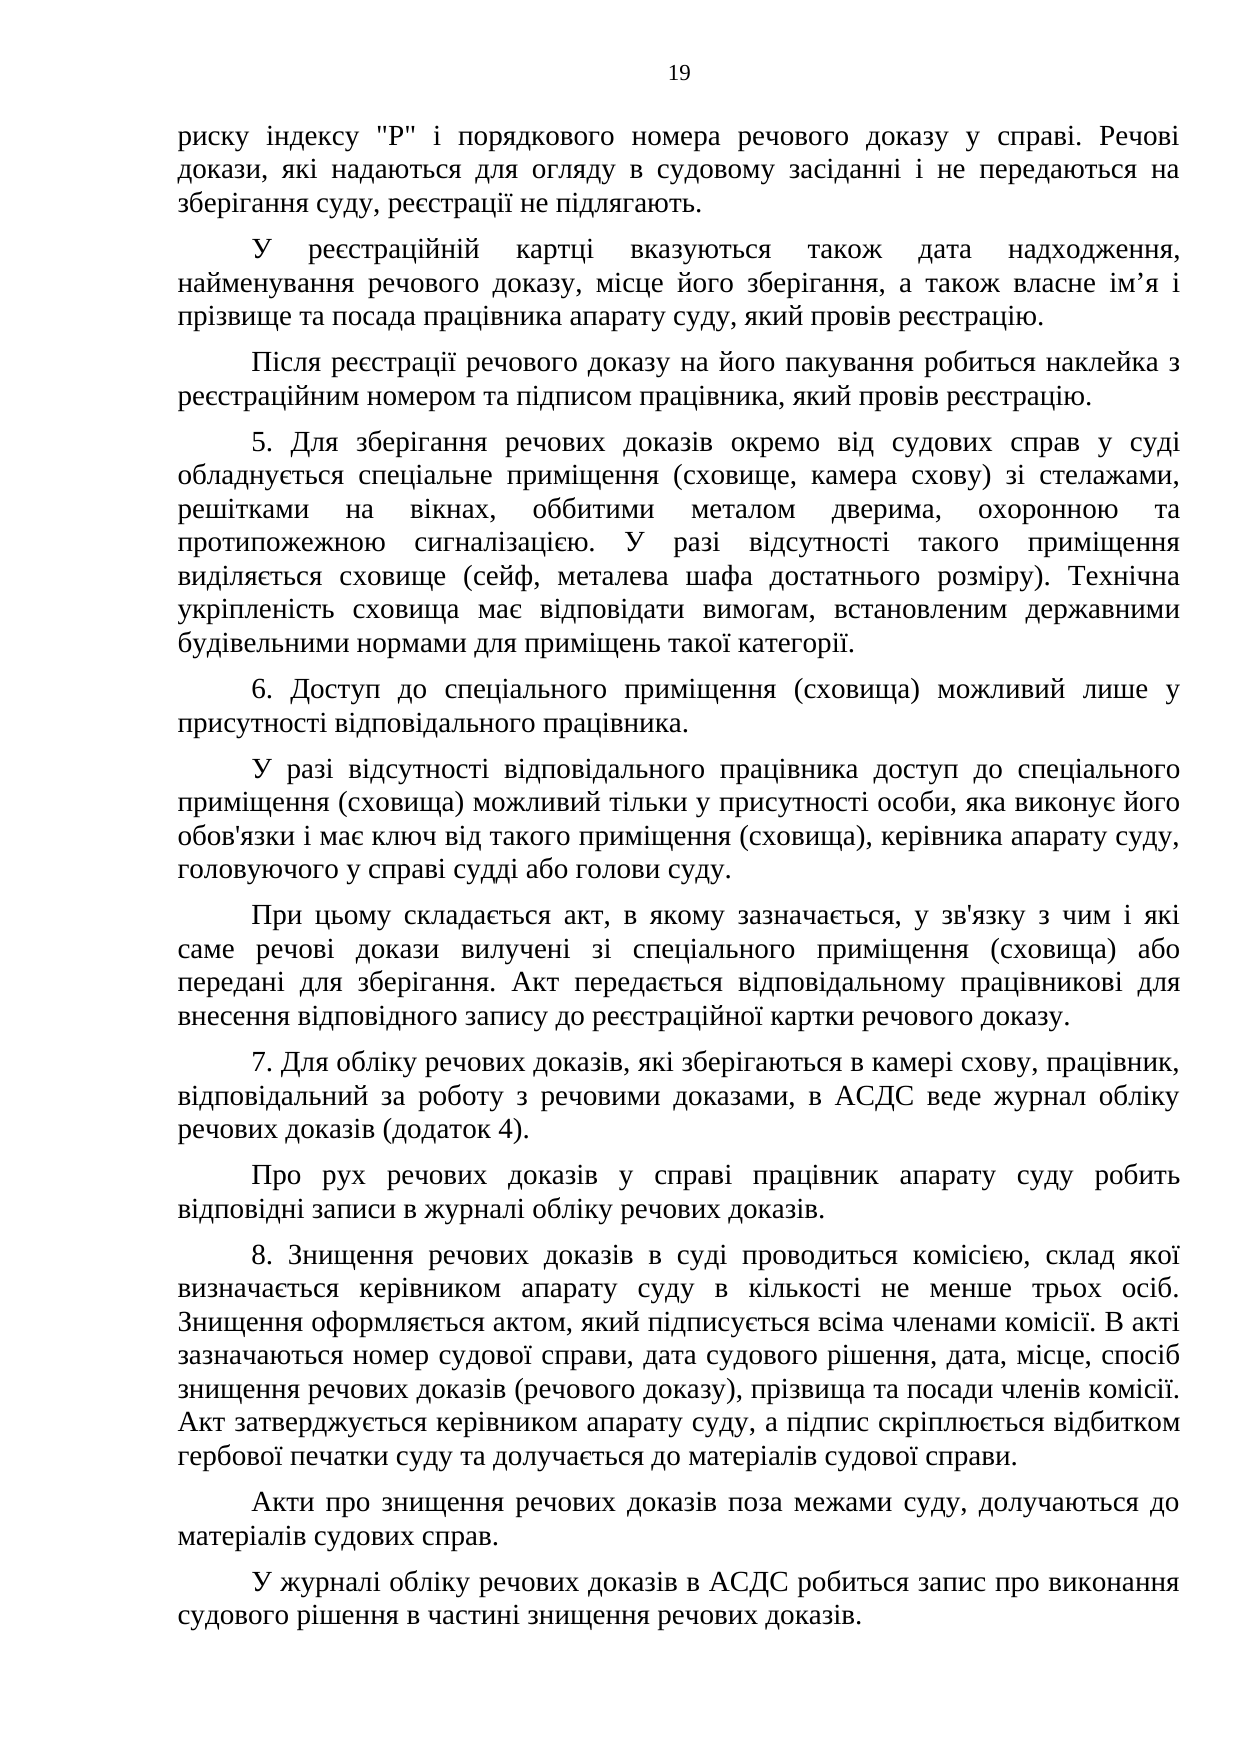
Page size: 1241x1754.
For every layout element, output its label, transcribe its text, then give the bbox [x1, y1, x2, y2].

text 5. Для зберігання речових доказів окремо від судових справ у суді обладнується спеціальне приміщення (сховище, камера схову) зі стелажами, решітками на вікнах, оббитими металом дверима, охоронною та протипожежною сигналізацією. У разі відсутності такого приміщення виділяється сховище (сейф, металева шафа достатнього розміру). Технічна укріпленість сховища має відповідати вимогам, встановленим державними будівельними нормами для приміщень такої категорії. [177, 424, 1181, 659]
text Про рух речових доказів у справі працівник апарату суду робить відповідні записи в журналі обліку речових доказів. [177, 1157, 1181, 1224]
text Акти про знищення речових доказів поза межами суду, долучаються до матеріалів судових справ. [177, 1484, 1181, 1551]
text Після реєстрації речового доказу на його пакування робиться наклейка з реєстраційним номером та підписом працівника, який провів реєстрацію. [177, 344, 1181, 411]
text 7. Для обліку речових доказів, які зберігаються в камері схову, працівник, відповідальний за роботу з речовими доказами, в АСДС веде журнал обліку речових доказів (додаток 4). [177, 1044, 1181, 1145]
text У разі відсутності відповідального працівника доступ до спеціального приміщення (сховища) можливий тільки у присутності особи, яка виконує його обов'язки і має ключ від такого приміщення (сховища), керівника апарату суду, головуючого у справі судді або голови суду. [177, 751, 1181, 885]
text При цьому складається акт, в якому зазначається, у зв'язку з чим і які саме речові докази вилучені зі спеціального приміщення (сховища) або передані для зберігання. Акт передається відповідальному працівникові для внесення відповідного запису до реєстраційної картки речового доказу. [177, 897, 1181, 1032]
text У реєстраційній картці вказуються також дата надходження, найменування речового доказу, місце його зберігання, а також власне ім’я і прізвище та посада працівника апарату суду, який провів реєстрацію. [177, 231, 1181, 332]
text 8. Знищення речових доказів в суді проводиться комісією, склад якої визначається керівником апарату суду в кількості не менше трьох осіб. Знищення оформляється актом, який підписується всіма членами комісії. В акті зазначаються номер судової справи, дата судового рішення, дата, місце, спосіб знищення речових доказів (речового доказу), прізвища та посади членів комісії. Акт затверджується керівником апарату суду, а підпис скріплюється відбитком гербової печатки суду та долучається до матеріалів судової справи. [177, 1237, 1181, 1472]
text У журналі обліку речових доказів в АСДС робиться запис про виконання судового рішення в частині знищення речових доказів. [177, 1564, 1181, 1631]
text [177, 118, 1181, 219]
text 6. Доступ до спеціального приміщення (сховища) можливий лише у присутності відповідального працівника. [177, 671, 1181, 738]
